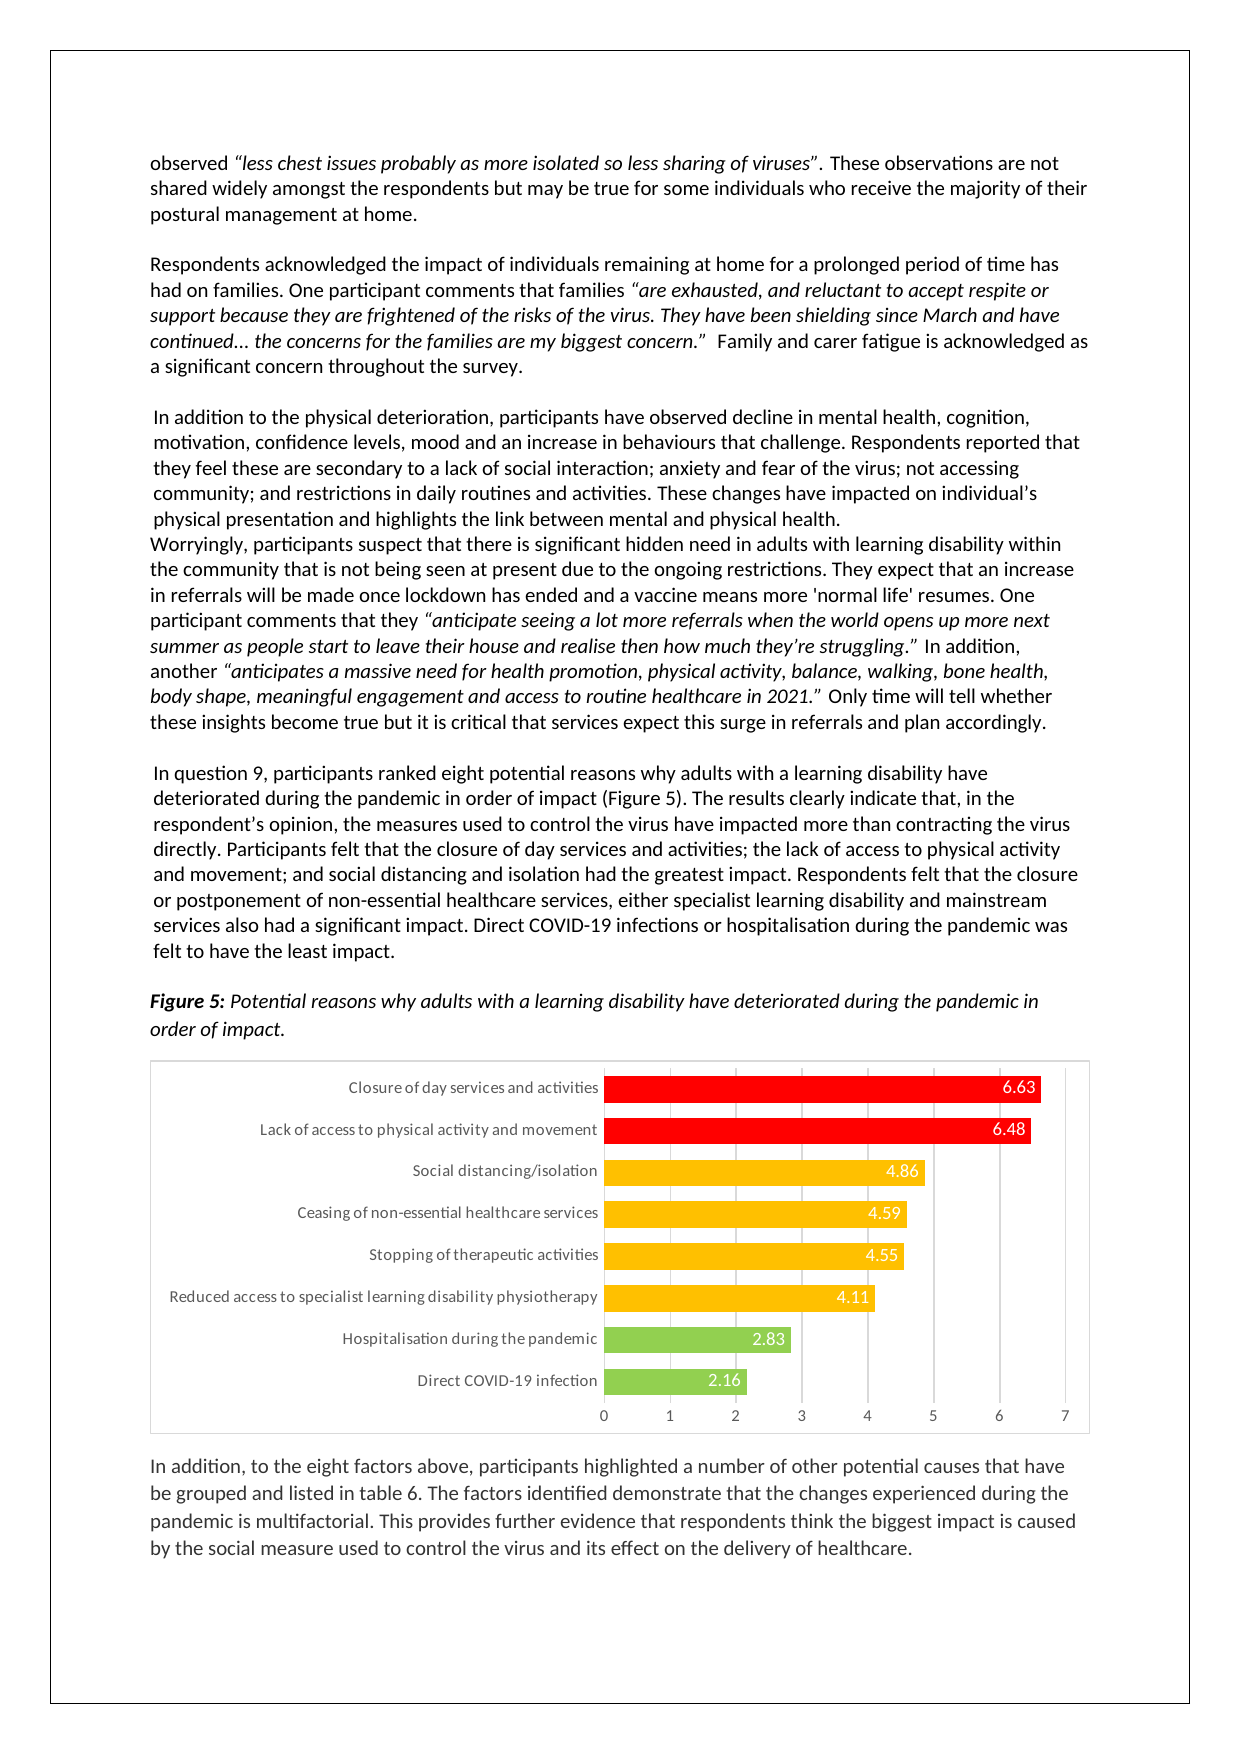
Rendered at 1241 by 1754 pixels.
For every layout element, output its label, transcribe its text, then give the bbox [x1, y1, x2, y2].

text Figure 5: Potential reasons why adults with a learning disability have deteriorated during the pandemic in order of impact. [150, 989, 1090, 1042]
text In addition, to the eight factors above, participants highlighted a number of other potential causes that have be grouped and listed in table 6. The factors identified demonstrate that the changes experienced during the pandemic is multifactorial. This provides further evidence that respondents think the biggest impact is caused by the social measure used to control the virus and its effect on the delivery of healthcare. [150, 1453, 1090, 1561]
text Respondents acknowledged the impact of individuals remaining at home for a prolonged period of time has had on families. One participant comments that families “are exhausted, and reluctant to accept respite or support because they are frightened of the risks of the virus. They have been shielding since March and have continued... the concerns for the families are my biggest concern.” Family and carer fatigue is acknowledged as a significant concern throughout the survey. [150, 252, 1090, 379]
text In question 9, participants ranked eight potential reasons why adults with a learning disability have deteriorated during the pandemic in order of impact (Figure 5). The results clearly indicate that, in the respondent’s opinion, the measures used to control the virus have impacted more than contracting the virus directly. Participants felt that the closure of day services and activities; the lack of access to physical activity and movement; and social distancing and isolation had the greatest impact. Respondents felt that the closure or postponement of non-essential healthcare services, either specialist learning disability and mainstream services also had a significant impact. Direct COVID-19 infections or hospitalisation during the pandemic was felt to have the least impact. [153, 760, 1090, 963]
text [150, 150, 1090, 226]
text In addition to the physical deterioration, participants have observed decline in mental health, cognition, motivation, confidence levels, mood and an increase in behaviours that challenge. Respondents reported that they feel these are secondary to a lack of social interaction; anxiety and fear of the virus; not accessing community; and restrictions in daily routines and activities. These changes have impacted on individual’s physical presentation and highlights the link between mental and physical health. [153, 404, 1090, 531]
text Worryingly, participants suspect that there is significant hidden need in adults with learning disability within the community that is not being seen at present due to the ongoing restrictions. They expect that an increase in referrals will be made once lockdown has ended and a vaccine means more 'normal life' resumes. One participant comments that they “anticipate seeing a lot more referrals when the world opens up more next summer as people start to leave their house and realise then how much they’re struggling.” In addition, another “anticipates a massive need for health promotion, physical activity, balance, walking, bone health, body shape, meaningful engagement and access to routine healthcare in 2021.” Only time will tell whether these insights become true but it is critical that services expect this surge in referrals and plan accordingly. [150, 531, 1090, 734]
